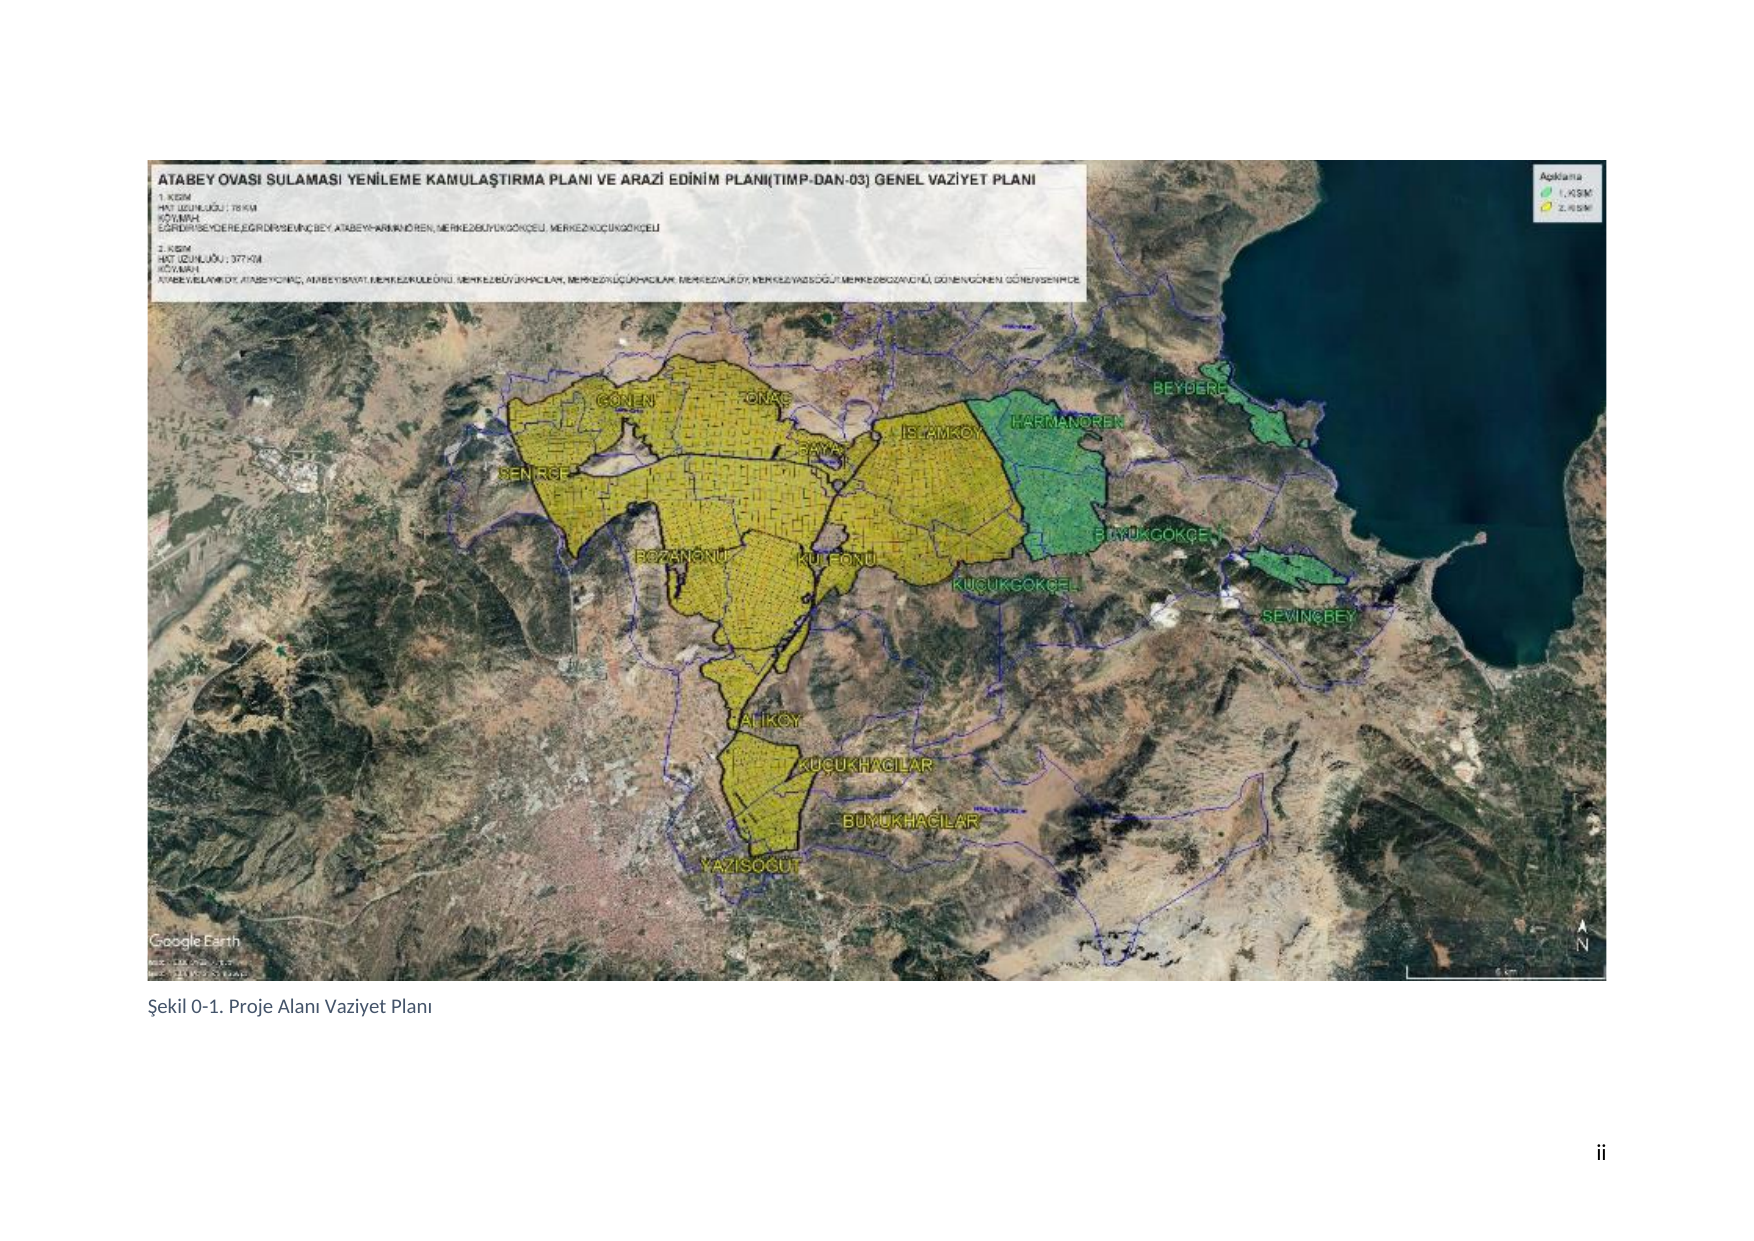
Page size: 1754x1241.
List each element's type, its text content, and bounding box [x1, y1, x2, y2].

picture [147, 160, 1607, 981]
text Şekil 0-1. Proje Alanı Vaziyet Planı [148, 993, 1606, 1019]
